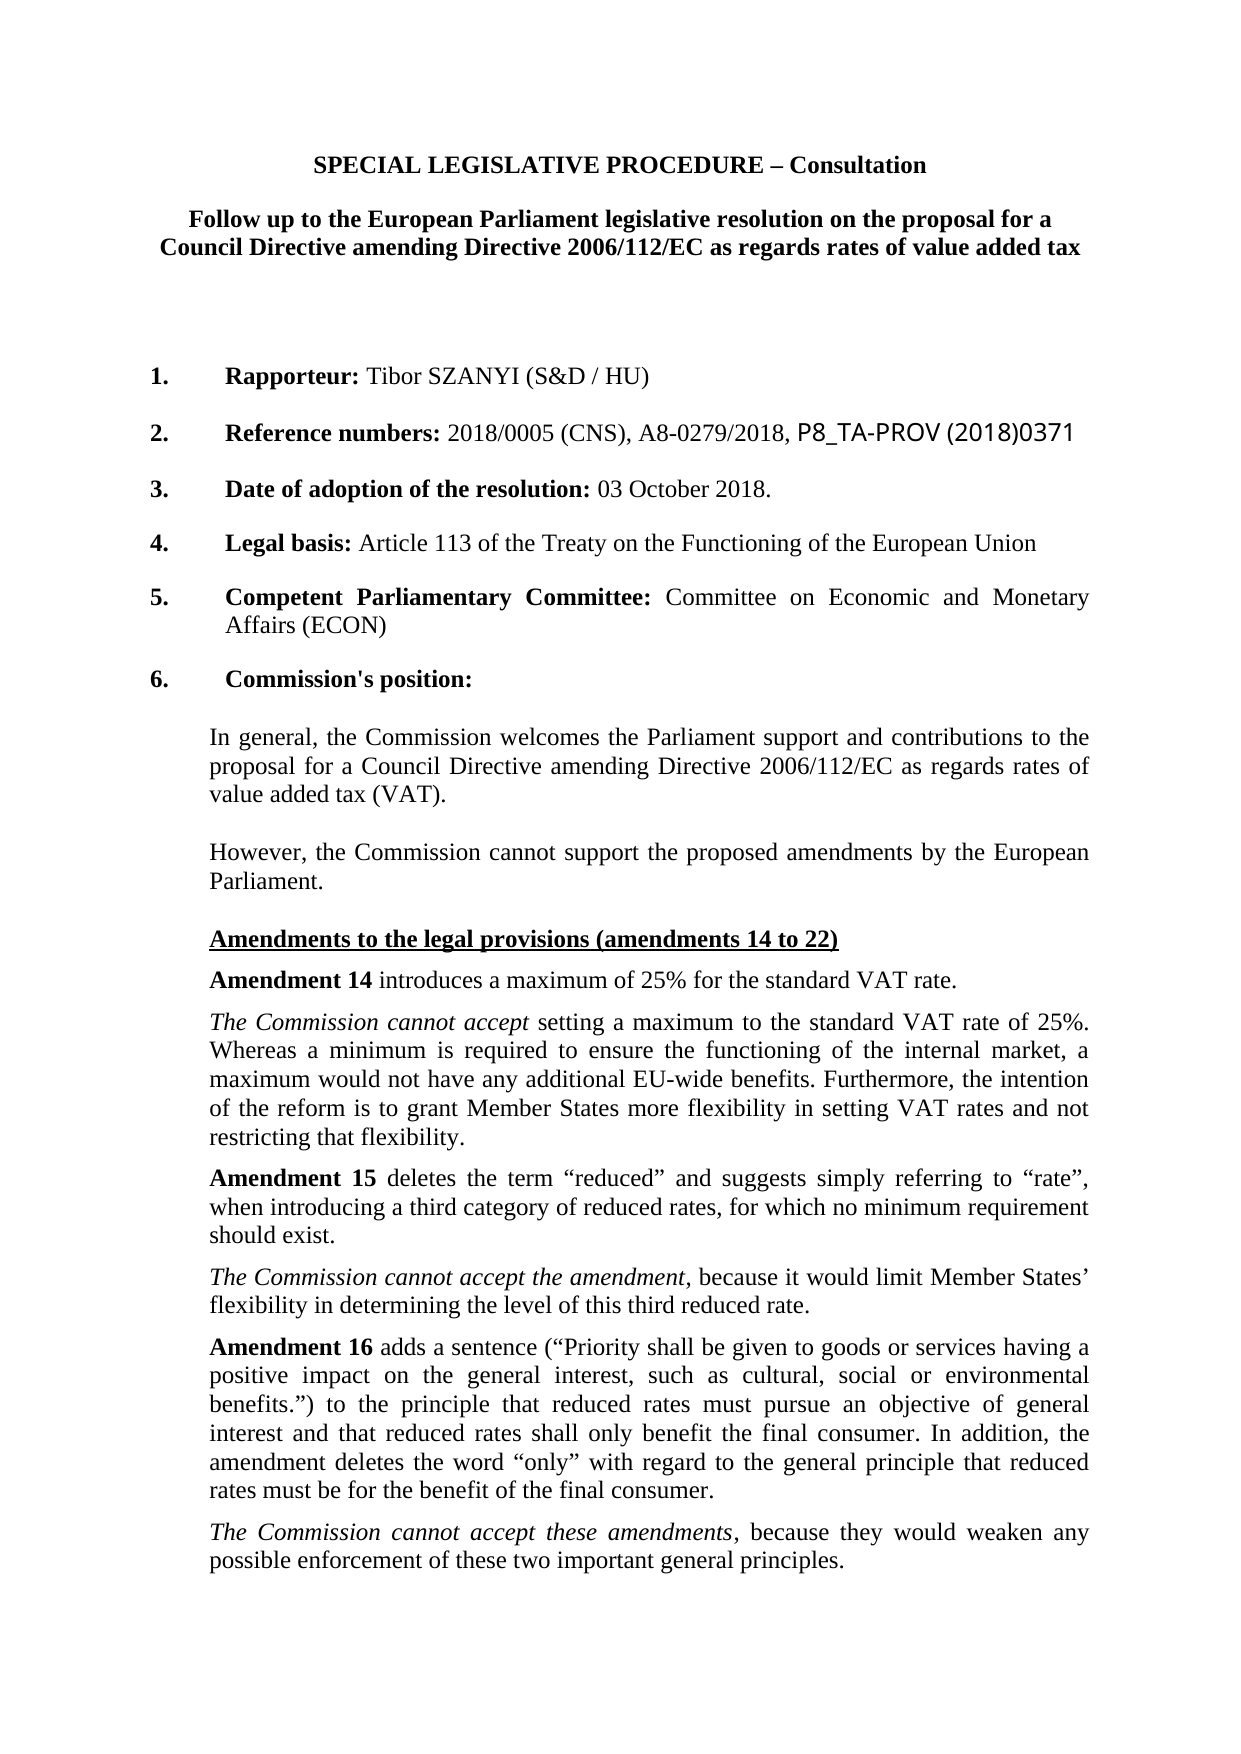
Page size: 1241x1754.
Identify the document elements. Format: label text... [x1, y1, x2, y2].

text Follow up to the European Parliament legislative resolution on the proposal for a Council Directive amending Directive 2006/112/EC as regards rates of value added tax [150, 204, 1090, 261]
text Amendments to the legal provisions (amendments 14 to 22) [209, 924, 1090, 953]
text Amendment 14 introduces a maximum of 25% for the standard VAT rate. [209, 965, 1090, 994]
text 1. Rapporteur: Tibor SZANYI (S&D / HU) [150, 361, 1090, 390]
text SPECIAL LEGISLATIVE PROCEDURE – Consultation [150, 150, 1090, 179]
text The Commission cannot accept the amendment, because it would limit Member States’ flexibility in determining the level of this third reduced rate. [209, 1262, 1090, 1319]
text However, the Commission cannot support the proposed amendments by the European Parliament. [209, 837, 1090, 895]
text 4. Legal basis: Article 113 of the Treaty on the Functioning of the European Union [150, 528, 1090, 557]
text 6. Commission's position: [150, 664, 1090, 693]
text The Commission cannot accept these amendments, because they would weaken any possible enforcement of these two important general principles. [209, 1517, 1090, 1574]
text 3. Date of adoption of the resolution: 03 October 2018. [150, 474, 1090, 503]
text In general, the Commission welcomes the Parliament support and contributions to the proposal for a Council Directive amending Directive 2006/112/EC as regards rates of value added tax (VAT). [209, 722, 1090, 808]
text 2. Reference numbers: 2018/0005 (CNS), A8-0279/2018, P8_TA-PROV (2018)0371 [150, 415, 1090, 449]
text Amendment 16 adds a sentence (“Priority shall be given to goods or services having a positive impact on the general interest, such as cultural, social or environmental benefits.”) to the principle that reduced rates must pursue an objective of general interest and that reduced rates shall only benefit the final consumer. In addition, the amendment deletes the word “only” with regard to the general principle that reduced rates must be for the benefit of the final consumer. [209, 1332, 1090, 1504]
text 5. Competent Parliamentary Committee: Committee on Economic and Monetary Affairs (ECON) [150, 582, 1090, 639]
text Amendment 15 deletes the term “reduced” and suggests simply referring to “rate”, when introducing a third category of reduced rates, for which no minimum requirement should exist. [209, 1163, 1090, 1249]
text The Commission cannot accept setting a maximum to the standard VAT rate of 25%. Whereas a minimum is required to ensure the functioning of the internal market, a maximum would not have any additional EU-wide benefits. Furthermore, the intention of the reform is to grant Member States more flexibility in setting VAT rates and not restricting that flexibility. [209, 1007, 1090, 1150]
